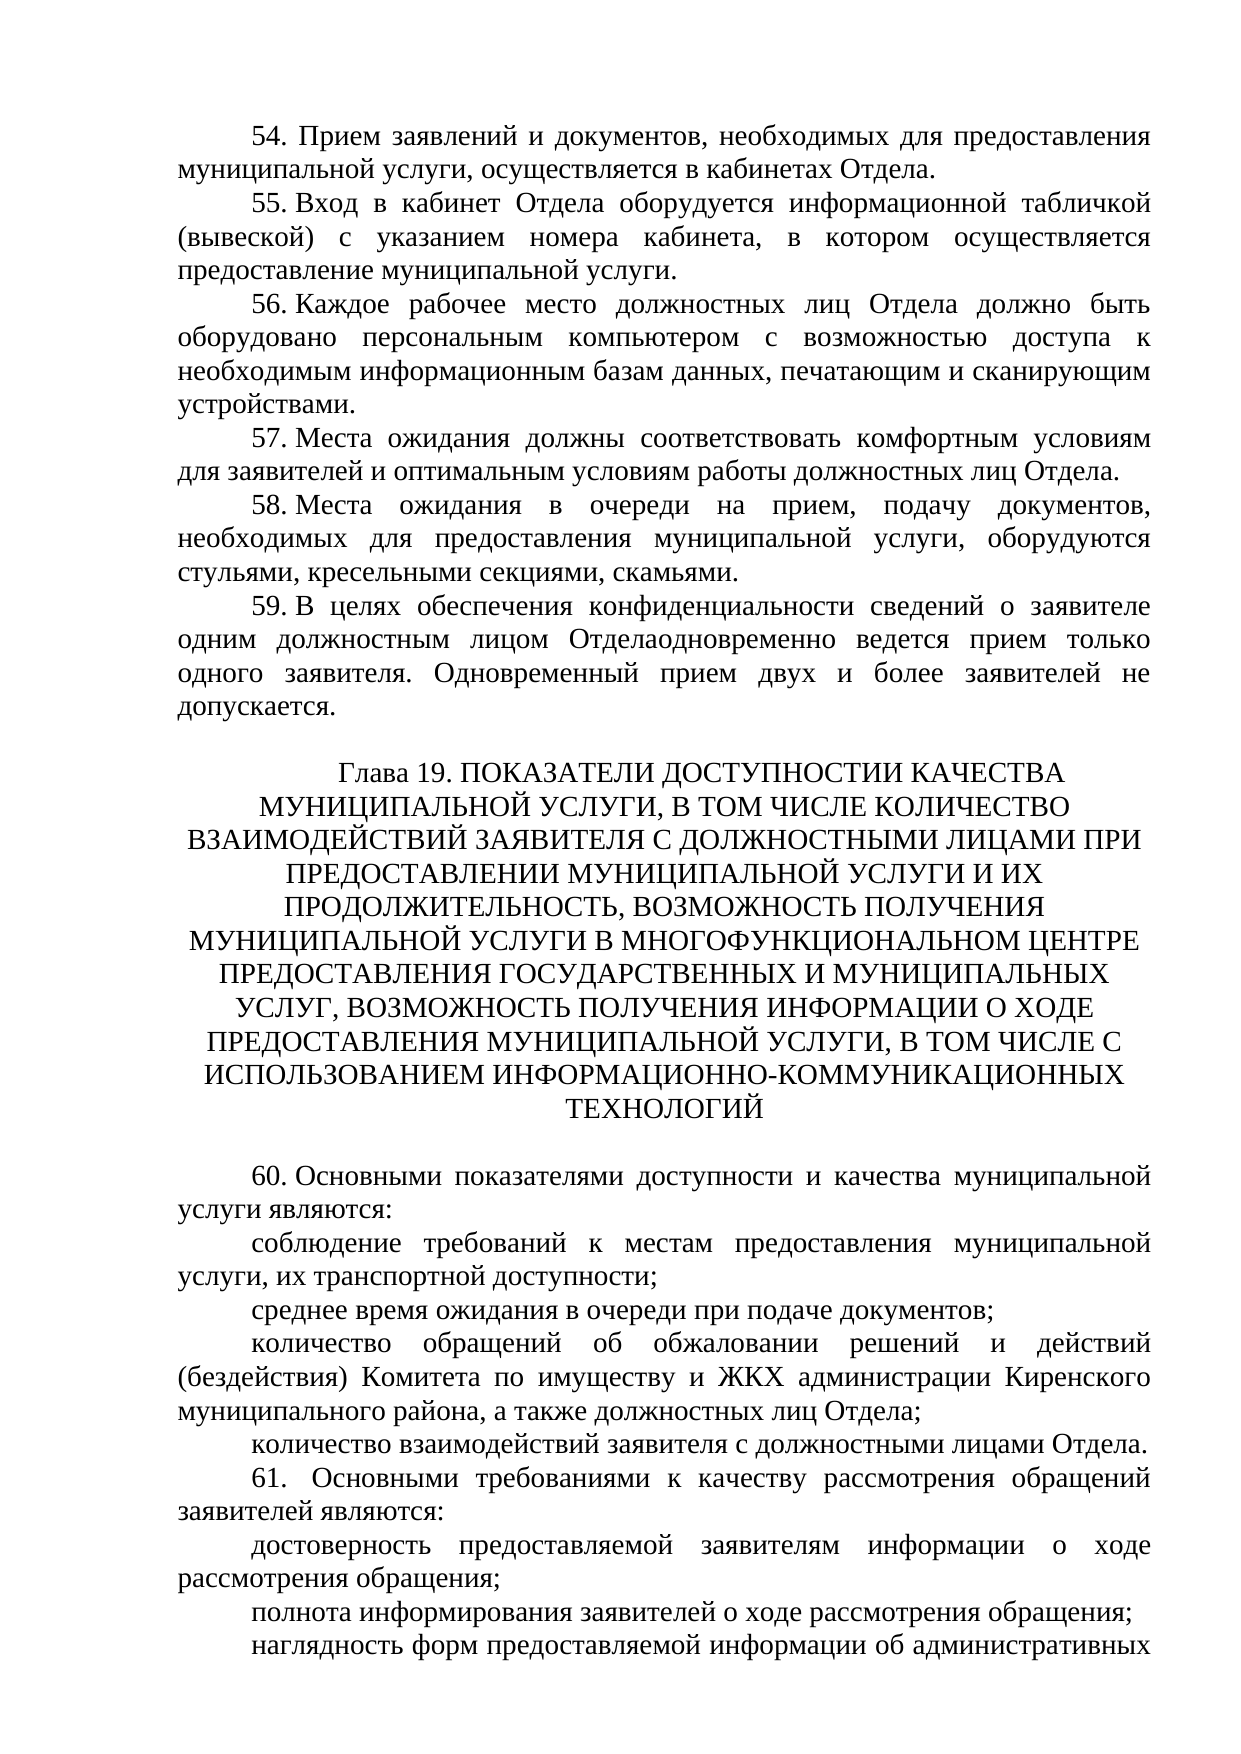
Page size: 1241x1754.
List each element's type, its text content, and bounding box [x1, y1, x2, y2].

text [177, 1627, 1152, 1661]
text соблюдение требований к местам предоставления муниципальной услуги, их транспортной доступности; [177, 1225, 1152, 1292]
text 56. Каждое рабочее место должностных лиц Отдела должно быть оборудовано персональным компьютером с возможностью доступа к необходимым информационным базам данных, печатающим и сканирующим устройствами. [177, 286, 1152, 420]
text 57. Места ожидания должны соответствовать комфортным условиям для заявителей и оптимальным условиям работы должностных лиц Отдела. [177, 420, 1152, 487]
text среднее время ожидания в очереди при подаче документов; [177, 1292, 1152, 1326]
text 58. Места ожидания в очереди на прием, подачу документов, необходимых для предоставления муниципальной услуги, оборудуются стульями, кресельными секциями, скамьями. [177, 487, 1152, 588]
text количество обращений об обжаловании решений и действий (бездействия) Комитета по имуществу и ЖКХ администрации Киренского муниципального района, а также должностных лиц Отдела; [177, 1326, 1152, 1426]
text 60. Основными показателями доступности и качества муниципальной услуги являются: [177, 1158, 1152, 1225]
text 54. Прием заявлений и документов, необходимых для предоставления муниципальной услуги, осуществляется в кабинетах Отдела. [177, 118, 1152, 185]
text полнота информирования заявителей о ходе рассмотрения обращения; [177, 1594, 1152, 1627]
text количество взаимодействий заявителя с должностными лицами Отдела. [177, 1426, 1152, 1460]
text достоверность предоставляемой заявителям информации о ходе рассмотрения обращения; [177, 1527, 1152, 1594]
text 59. В целях обеспечения конфиденциальности сведений о заявителе одним должностным лицом Отделаодновременно ведется прием только одного заявителя. Одновременный прием двух и более заявителей не допускается. [177, 588, 1152, 722]
text 55. Вход в кабинет Отдела оборудуется информационной табличкой (вывеской) с указанием номера кабинета, в котором осуществляется предоставление муниципальной услуги. [177, 185, 1152, 286]
text Глава 19. ПОКАЗАТЕЛИ ДОСТУПНОСТИИ КАЧЕСТВА МУНИЦИПАЛЬНОЙ УСЛУГИ, В ТОМ ЧИСЛЕ КОЛИЧЕСТВО ВЗАИМОДЕЙСТВИЙ ЗАЯВИТЕЛЯ С ДОЛЖНОСТНЫМИ ЛИЦАМИ ПРИ ПРЕДОСТАВЛЕНИИ МУНИЦИПАЛЬНОЙ УСЛУГИ И ИХ ПРОДОЛЖИТЕЛЬНОСТЬ, ВОЗМОЖНОСТЬ ПОЛУЧЕНИЯ МУНИЦИПАЛЬНОЙ УСЛУГИ В МНОГОФУНКЦИОНАЛЬНОМ ЦЕНТРЕ ПРЕДОСТАВЛЕНИЯ ГОСУДАРСТВЕННЫХ И МУНИЦИПАЛЬНЫХ УСЛУГ, ВОЗМОЖНОСТЬ ПОЛУЧЕНИЯ ИНФОРМАЦИИ О ХОДЕ ПРЕДОСТАВЛЕНИЯ МУНИЦИПАЛЬНОЙ УСЛУГИ, В ТОМ ЧИСЛЕ С ИСПОЛЬЗОВАНИЕМ ИНФОРМАЦИОННО-КОММУНИКАЦИОННЫХ ТЕХНОЛОГИЙ [177, 755, 1152, 1124]
text 61. Основными требованиями к качеству рассмотрения обращений заявителей являются: [177, 1460, 1152, 1527]
